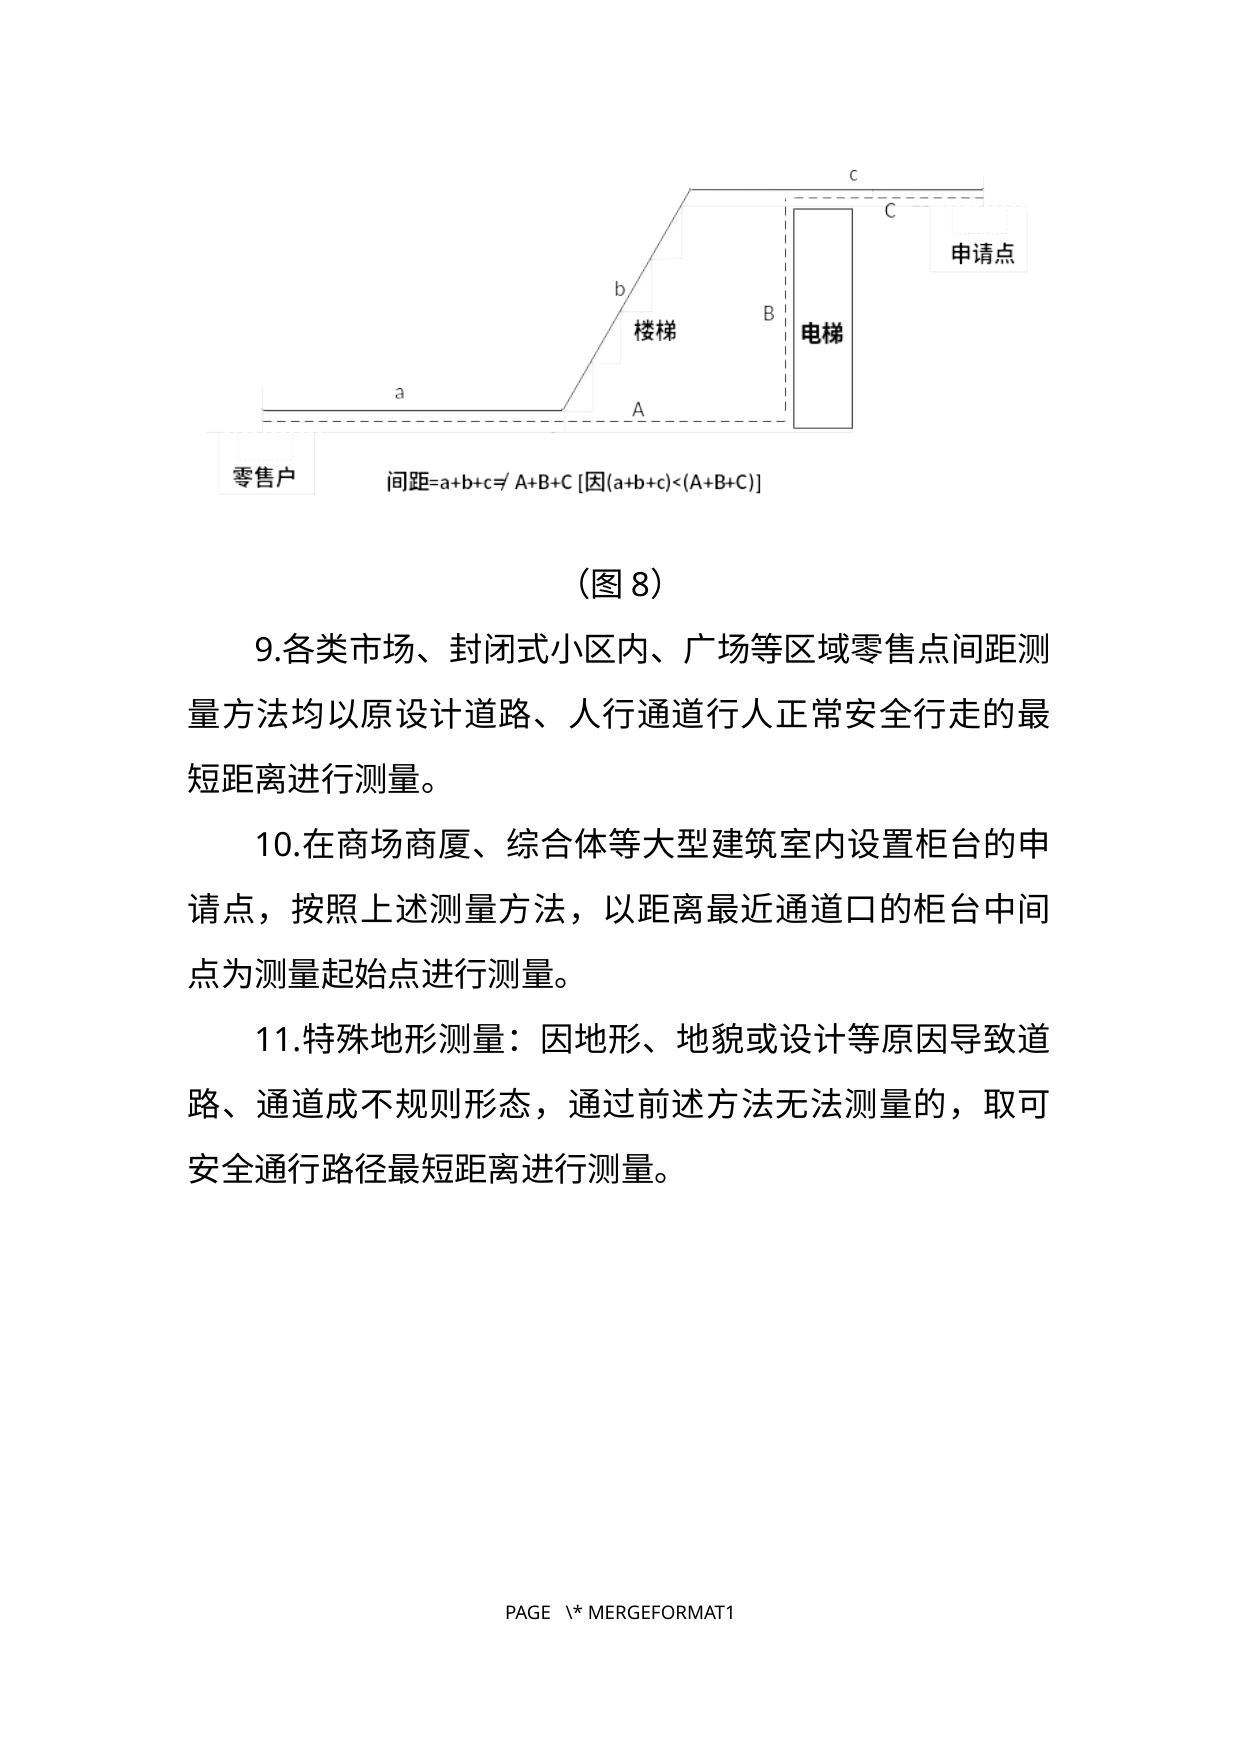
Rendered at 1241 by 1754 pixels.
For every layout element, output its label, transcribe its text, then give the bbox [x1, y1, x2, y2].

text 11.特殊地形测量：因地形、地貌或设计等原因导致道路、通道成不规则形态，通过前述方法无法测量的，取可安全通行路径最短距离进行测量。 [187, 1005, 1053, 1200]
text （图8） [187, 160, 1053, 615]
text 10.在商场商厦、综合体等大型建筑室内设置柜台的申请点，按照上述测量方法，以距离最近通道口的柜台中间点为测量起始点进行测量。 [187, 810, 1053, 1005]
text 9.各类市场、封闭式小区内、广场等区域零售点间距测量方法均以原设计道路、人行通道行人正常安全行走的最短距离进行测量。 [187, 615, 1053, 810]
